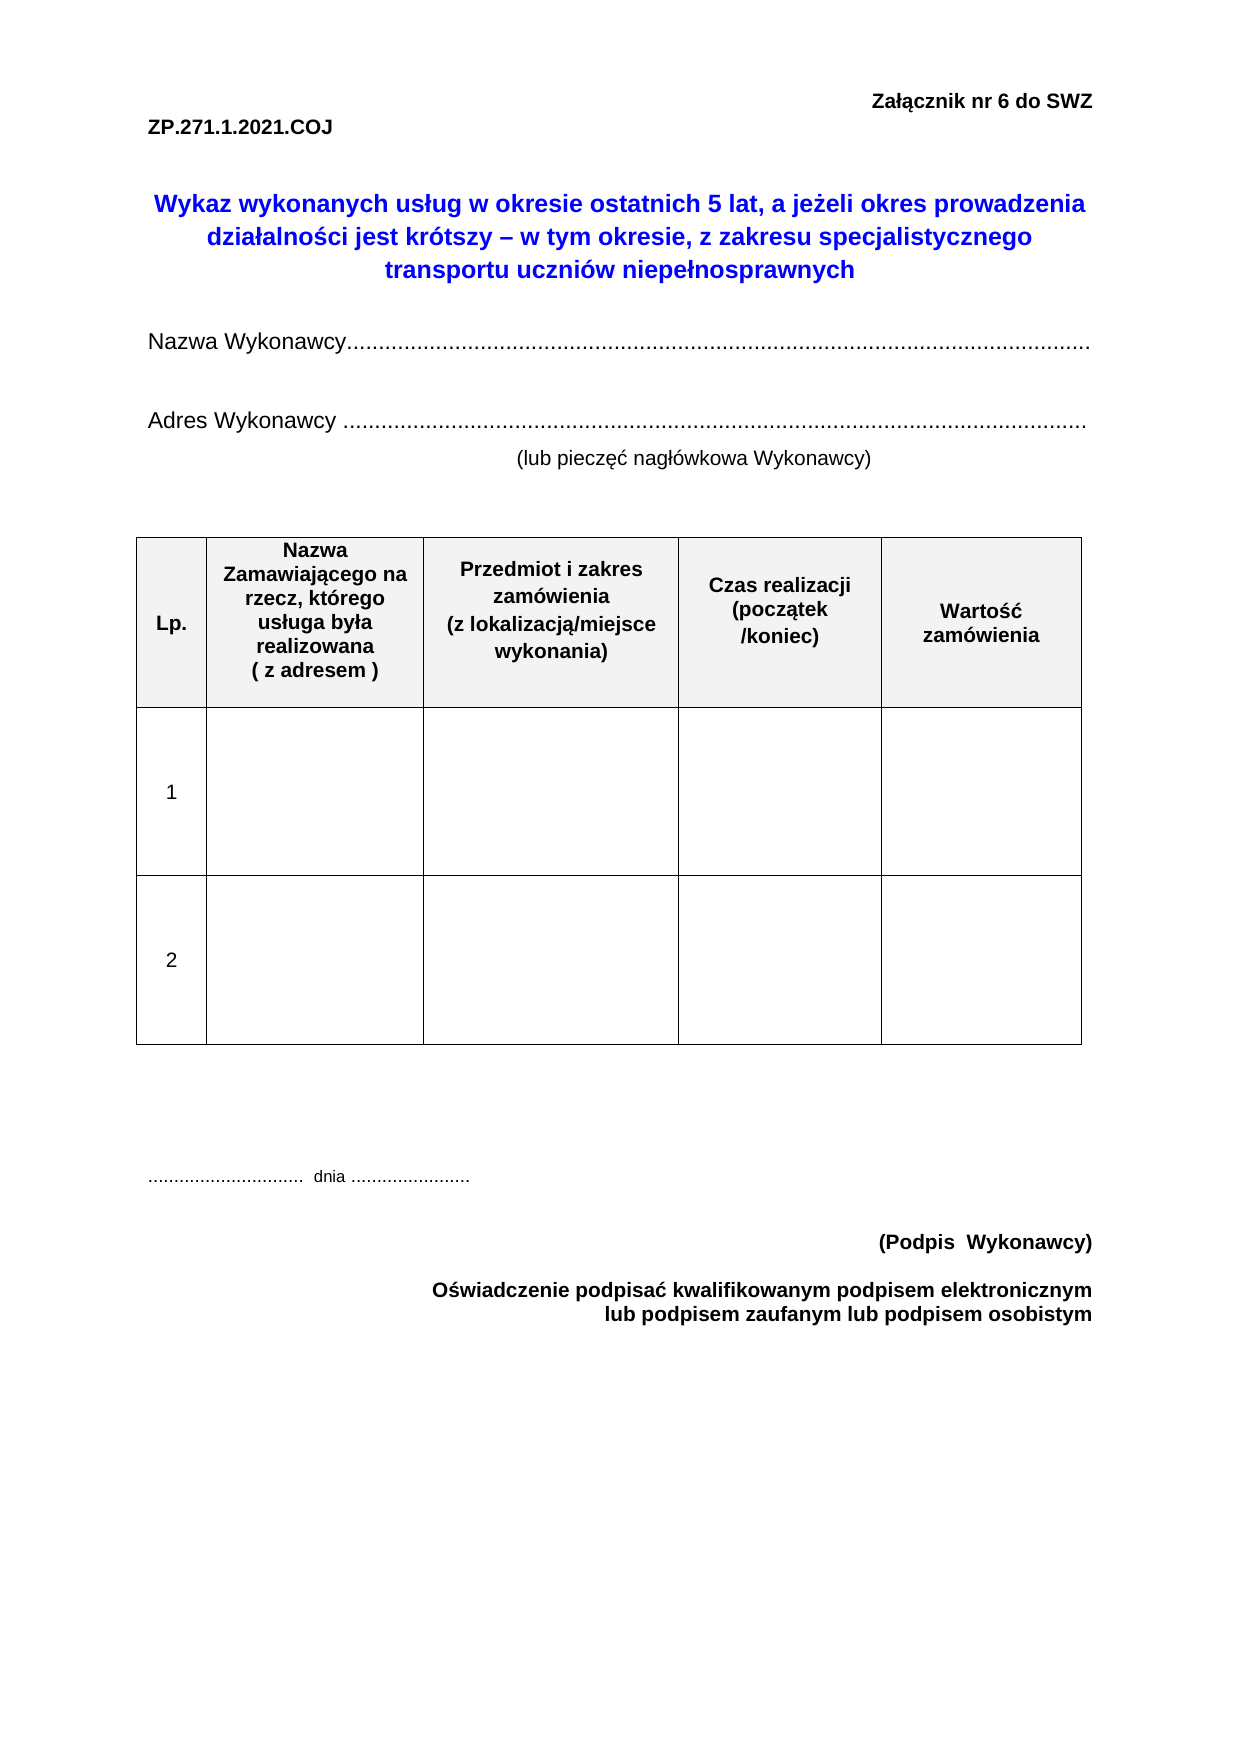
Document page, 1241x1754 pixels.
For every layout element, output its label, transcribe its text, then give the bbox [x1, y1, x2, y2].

table_header Nazwa Zamawiającego na rzecz, którego usługa była realizowana ( z adresem ) [207, 538, 423, 707]
table_cell [207, 876, 423, 1044]
table_header Lp. [137, 538, 206, 707]
table_cell [679, 876, 881, 1044]
table_cell [207, 708, 423, 875]
table_header Czas realizacji (początek /koniec) [679, 538, 881, 707]
table_header Przedmiot i zakres zamówienia (z lokalizacją/miejsce wykonania) [424, 538, 678, 707]
text Załącznik nr 6 do SWZ [148, 89, 1092, 113]
table_header Wartość zamówienia [882, 538, 1081, 707]
text ZP.271.1.2021.COJ [148, 114, 1092, 138]
text lub podpisem zaufanym lub podpisem osobistym [148, 1302, 1092, 1326]
text Nazwa Wykonawcy..................................................................................................................... [148, 328, 1092, 354]
table_cell [882, 876, 1081, 1044]
table_cell [424, 708, 678, 875]
text Wykaz wykonanych usług w okresie ostatnich 5 lat, a jeżeli okres prowadzenia działalności jest krótszy – w tym okresie, z zakresu specjalistycznego transportu uczniów niepełnosprawnych [148, 189, 1092, 284]
table_cell [679, 708, 881, 875]
text Oświadczenie podpisać kwalifikowanym podpisem elektronicznym [148, 1278, 1092, 1302]
table_cell 2 [137, 876, 206, 1044]
table_cell [882, 708, 1081, 875]
table_cell 1 [137, 708, 206, 875]
text .............................. dnia ....................... [148, 1165, 1092, 1187]
text (Podpis Wykonawcy) [148, 1230, 1092, 1254]
text (lub pieczęć nagłówkowa Wykonawcy) [443, 446, 1092, 470]
table_cell [424, 876, 678, 1044]
text Adres Wykonawcy ..................................................................................................................... [148, 407, 1092, 433]
